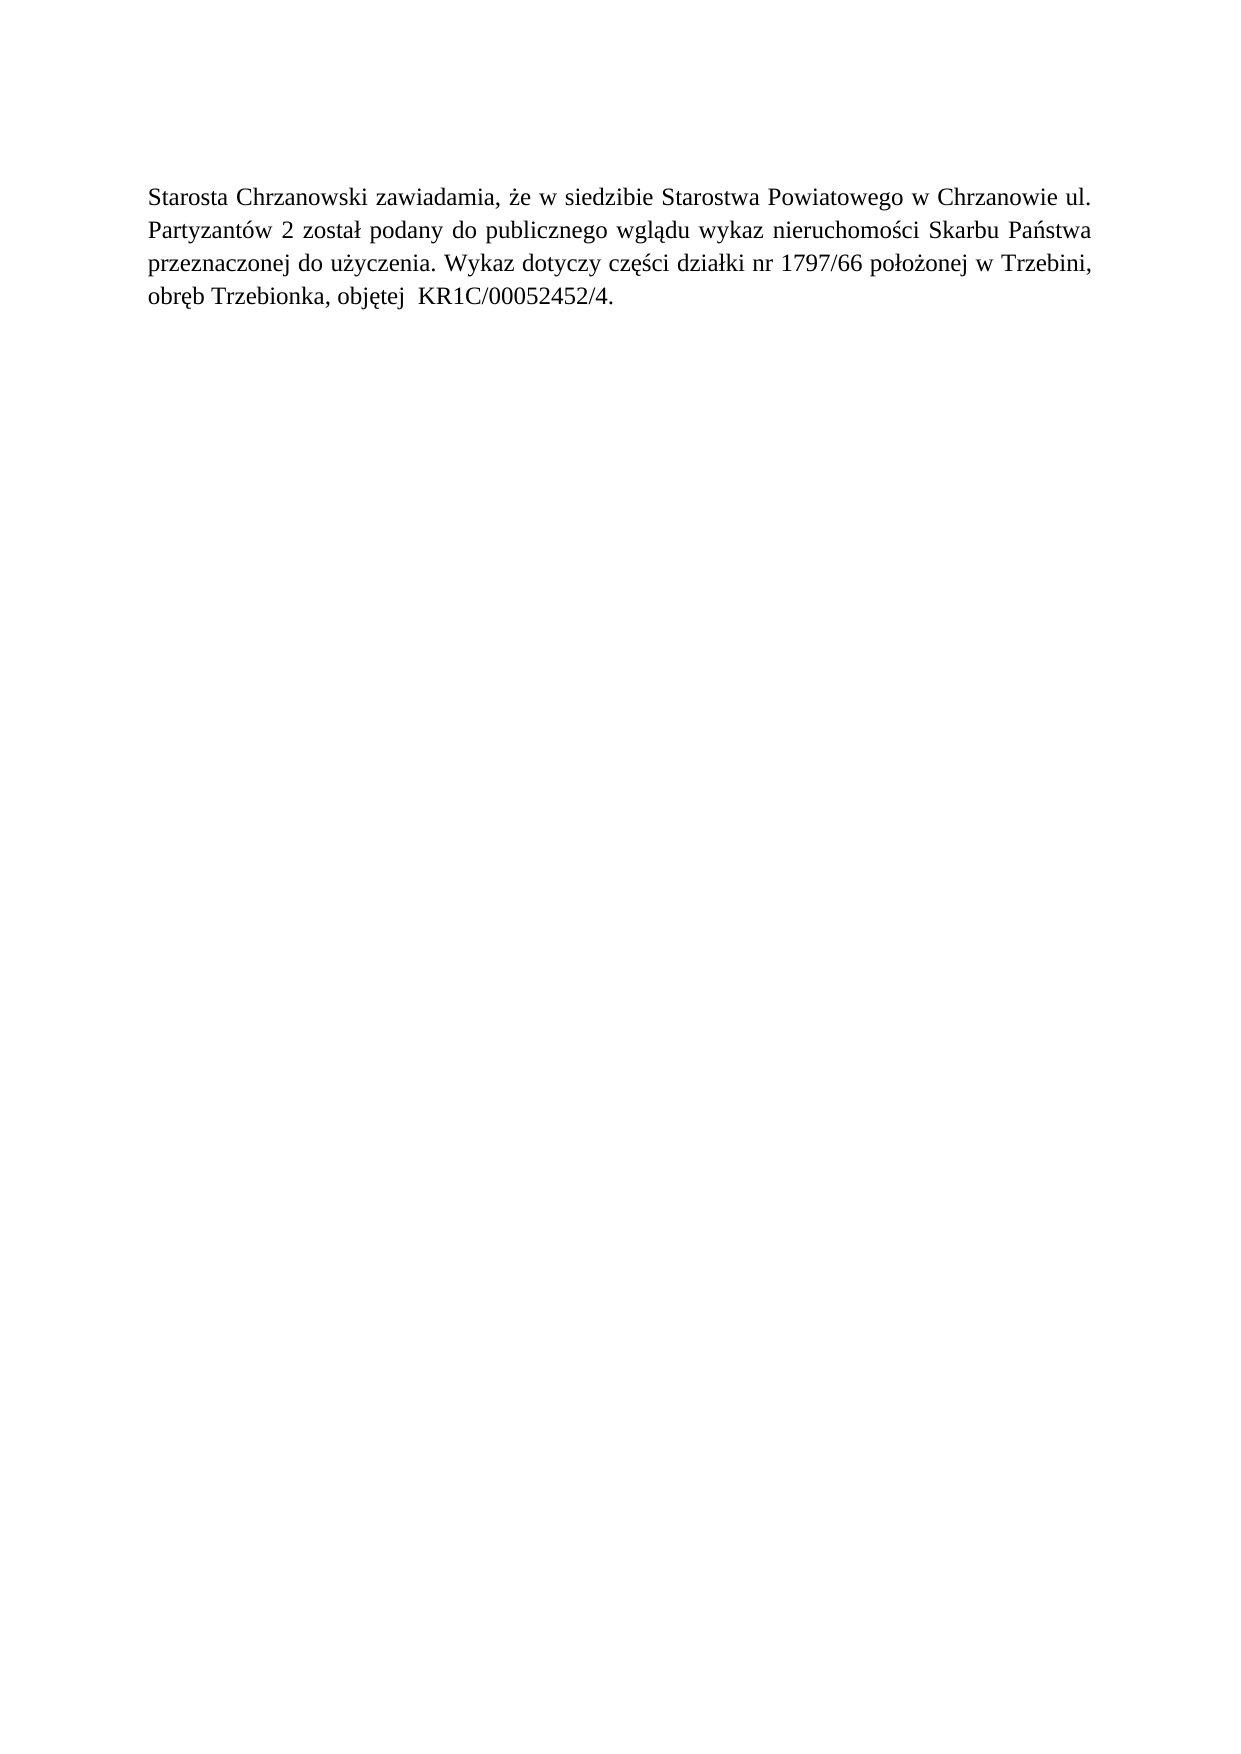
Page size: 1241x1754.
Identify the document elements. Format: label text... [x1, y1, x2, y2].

text Starosta Chrzanowski zawiadamia, że w siedzibie Starostwa Powiatowego w Chrzanowie ul. Partyzantów 2 został podany do publicznego wglądu wykaz nieruchomości Skarbu Państwa przeznaczonej do użyczenia. Wykaz dotyczy części działki nr 1797/66 położonej w Trzebini, obręb Trzebionka, objętej KR1C/00052452/4. [148, 182, 1093, 310]
